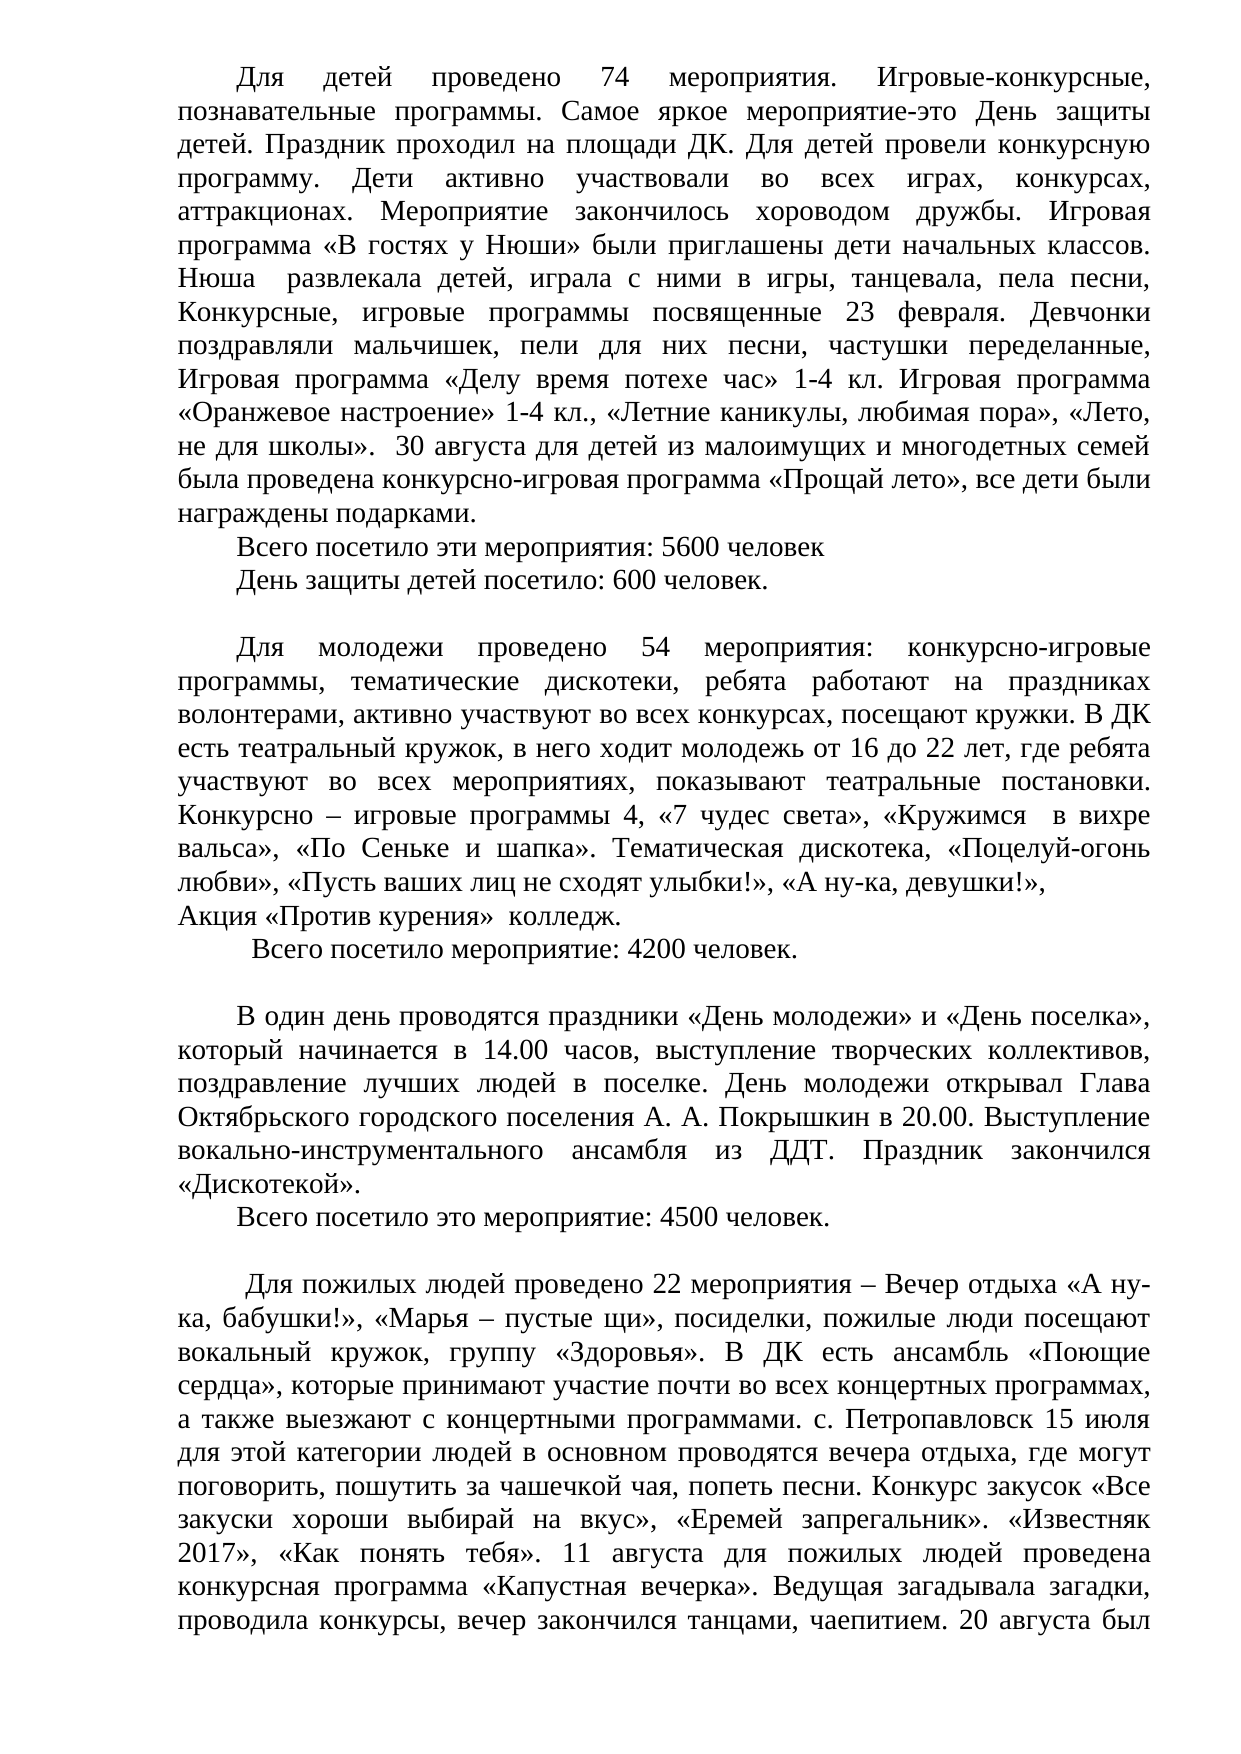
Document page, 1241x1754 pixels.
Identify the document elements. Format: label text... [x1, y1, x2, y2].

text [177, 1267, 1152, 1636]
text Акция «Против курения» колледж. [177, 898, 1152, 931]
text Для детей проведено 74 мероприятия. Игровые-конкурсные, познавательные программы. Самое яркое мероприятие-это День защиты детей. Праздник проходил на площади ДК. Для детей провели конкурсную программу. Дети активно участвовали во всех играх, конкурсах, аттракционах. Мероприятие закончилось хороводом дружбы. Игровая программа «В гостях у Нюши» были приглашены дети начальных классов. Нюша развлекала детей, играла с ними в игры, танцевала, пела песни, Конкурсные, игровые программы посвященные 23 февраля. Девчонки поздравляли мальчишек, пели для них песни, частушки переделанные, Игровая программа «Делу время потехе час» 1-4 кл. Игровая программа «Оранжевое настроение» 1-4 кл., «Летние каникулы, любимая пора», «Лето, не для школы». 30 августа для детей из малоимущих и многодетных семей была проведена конкурсно-игровая программа «Прощай лето», все дети были награждены подарками. [177, 59, 1152, 529]
text Для молодежи проведено 54 мероприятия: конкурсно-игровые программы, тематические дискотеки, ребята работают на праздниках волонтерами, активно участвуют во всех конкурсах, посещают кружки. В ДК есть театральный кружок, в него ходит молодежь от 16 до 22 лет, где ребята участвуют во всех мероприятиях, показывают театральные постановки. Конкурсно – игровые программы 4, «7 чудес света», «Кружимся в вихре вальса», «По Сеньке и шапка». Тематическая дискотека, «Поцелуй-огонь любви», «Пусть ваших лиц не сходят улыбки!», «А ну-ка, девушки!», [177, 629, 1152, 898]
text В один день проводятся праздники «День молодежи» и «День поселка», который начинается в 14.00 часов, выступление творческих коллективов, поздравление лучших людей в поселке. День молодежи открывал Глава Октябрьского городского поселения А. А. Покрышкин в 20.00. Выступление вокально-инструментального ансамбля из ДДТ. Праздник закончился «Дискотекой». [177, 998, 1152, 1199]
text Всего посетило эти мероприятия: 5600 человек [177, 529, 1152, 562]
text Всего посетило мероприятие: 4200 человек. [177, 931, 1152, 965]
text Всего посетило это мероприятие: 4500 человек. [177, 1199, 1152, 1233]
text День защиты детей посетило: 600 человек. [177, 562, 1152, 596]
